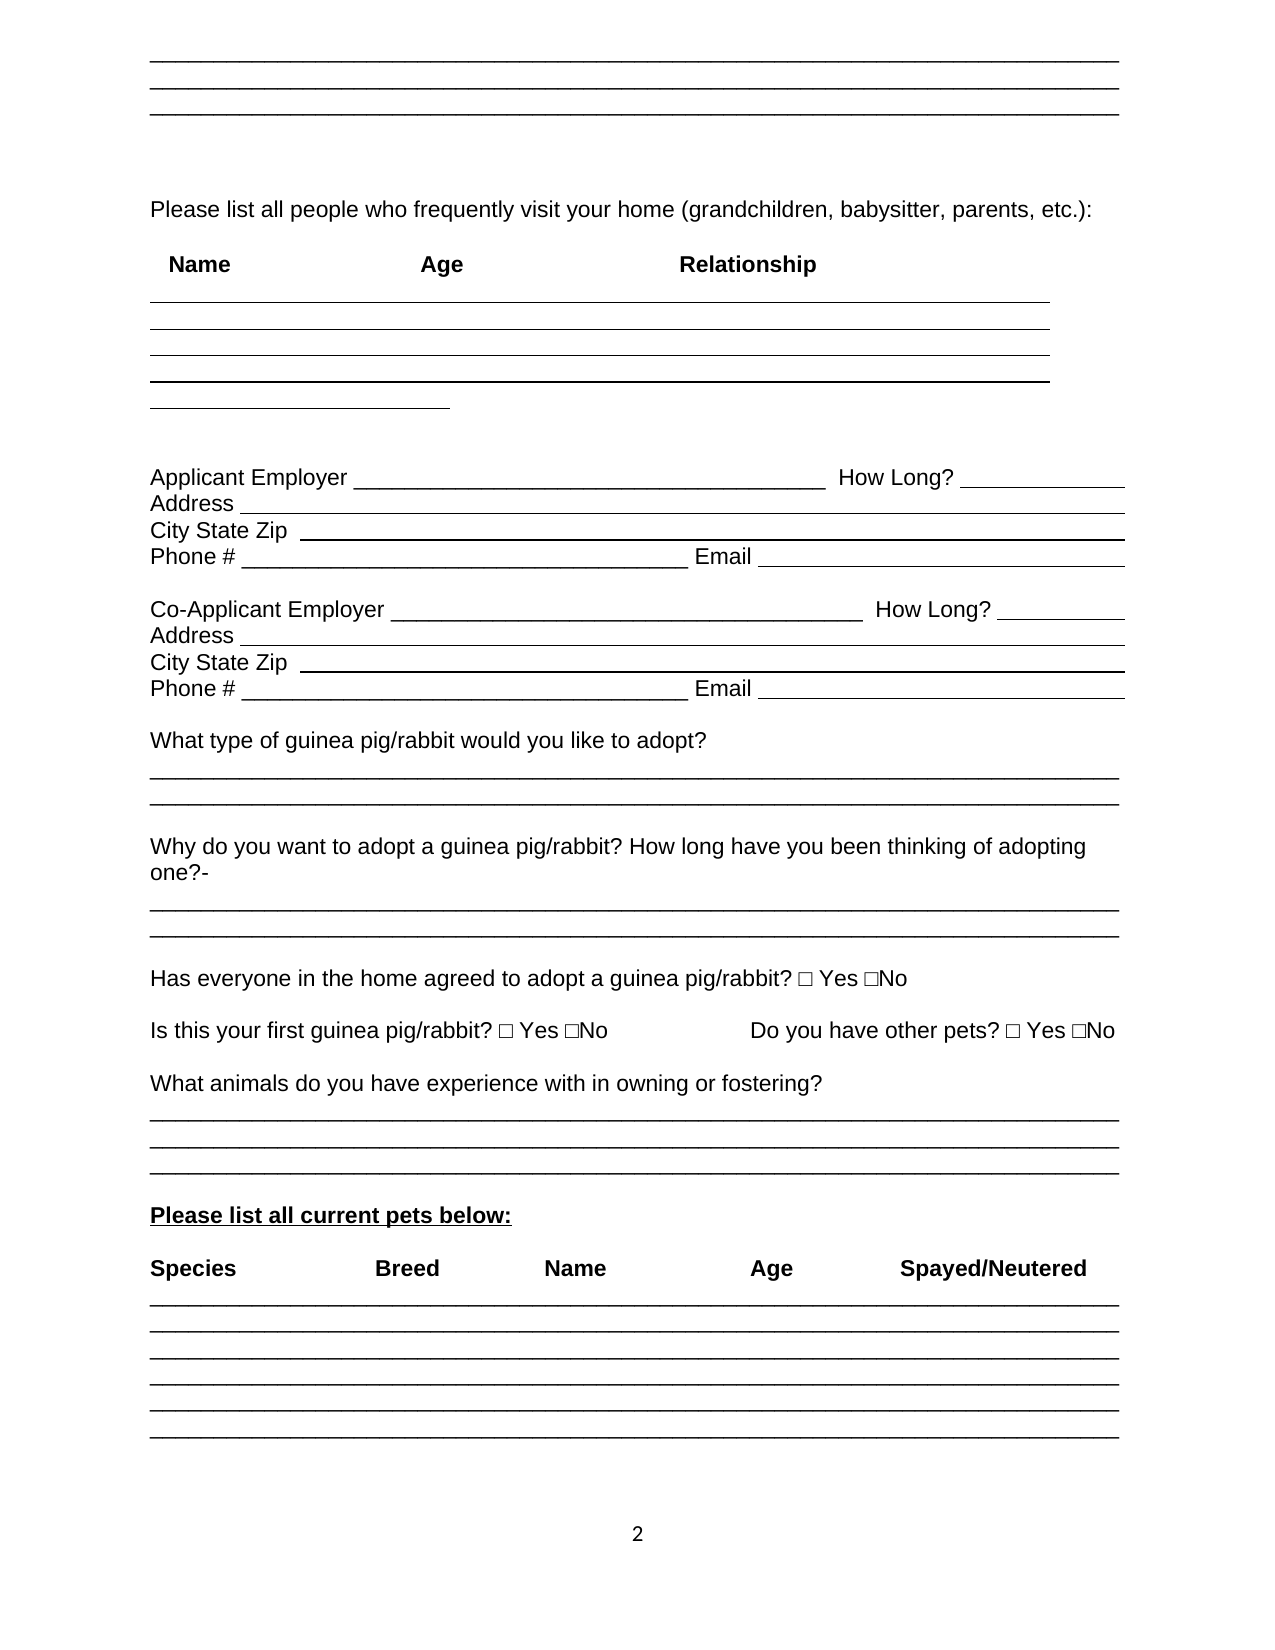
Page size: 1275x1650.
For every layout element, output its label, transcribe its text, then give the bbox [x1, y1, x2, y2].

text Address [150, 622, 1125, 648]
text ____________________________________________________________________________________________________________________________________________________________________________________________________________________________________ [150, 37, 1125, 117]
text What type of guinea pig/rabbit would you like to adopt? ________________________________________________________________________________________________________________________________________________________ [150, 727, 1125, 807]
text Why do you want to adopt a guinea pig/rabbit? How long have you been thinking of adopting one?________________________________________________________________________________________________________________________________________________________ [150, 833, 1125, 938]
text Please list all people who frequently visit your home (grandchildren, babysitter, parents, etc.): [150, 196, 1125, 222]
text City State Zip [150, 648, 1125, 675]
text What animals do you have experience with in owning or fostering? [150, 1070, 1125, 1096]
table_header Name [150, 251, 409, 277]
table_header Relationship [668, 251, 927, 277]
text Is this your first guinea pig/rabbit? □ Yes □No Do you have other pets? □ Yes □No [150, 1017, 1125, 1044]
text Phone # ___________________________________ Email [150, 675, 1125, 701]
table_header Age [409, 251, 668, 277]
text Co-Applicant Employer _____________________________________ How Long? [150, 596, 1125, 622]
text Has everyone in the home agreed to adopt a guinea pig/rabbit? □ Yes □No [150, 965, 1125, 991]
text ____________________________________________________________________________________________________________________________________________________________________________________________________________________________________ [150, 1096, 1125, 1176]
text Applicant Employer _____________________________________ How Long? [150, 464, 1125, 490]
text Phone # ___________________________________ Email [150, 543, 1125, 569]
text ________________________________________________________________________________________________________________________________________________________________________________________________________________________________________________________________________________________________________________________________________________________________________________________________________________________________________________________________________ [150, 1281, 1125, 1439]
text Address [150, 490, 1125, 517]
text City State Zip [150, 517, 1125, 543]
text Species Breed Name Age Spayed/Neutered [150, 1254, 1125, 1281]
text Please list all current pets below: [150, 1202, 1125, 1228]
